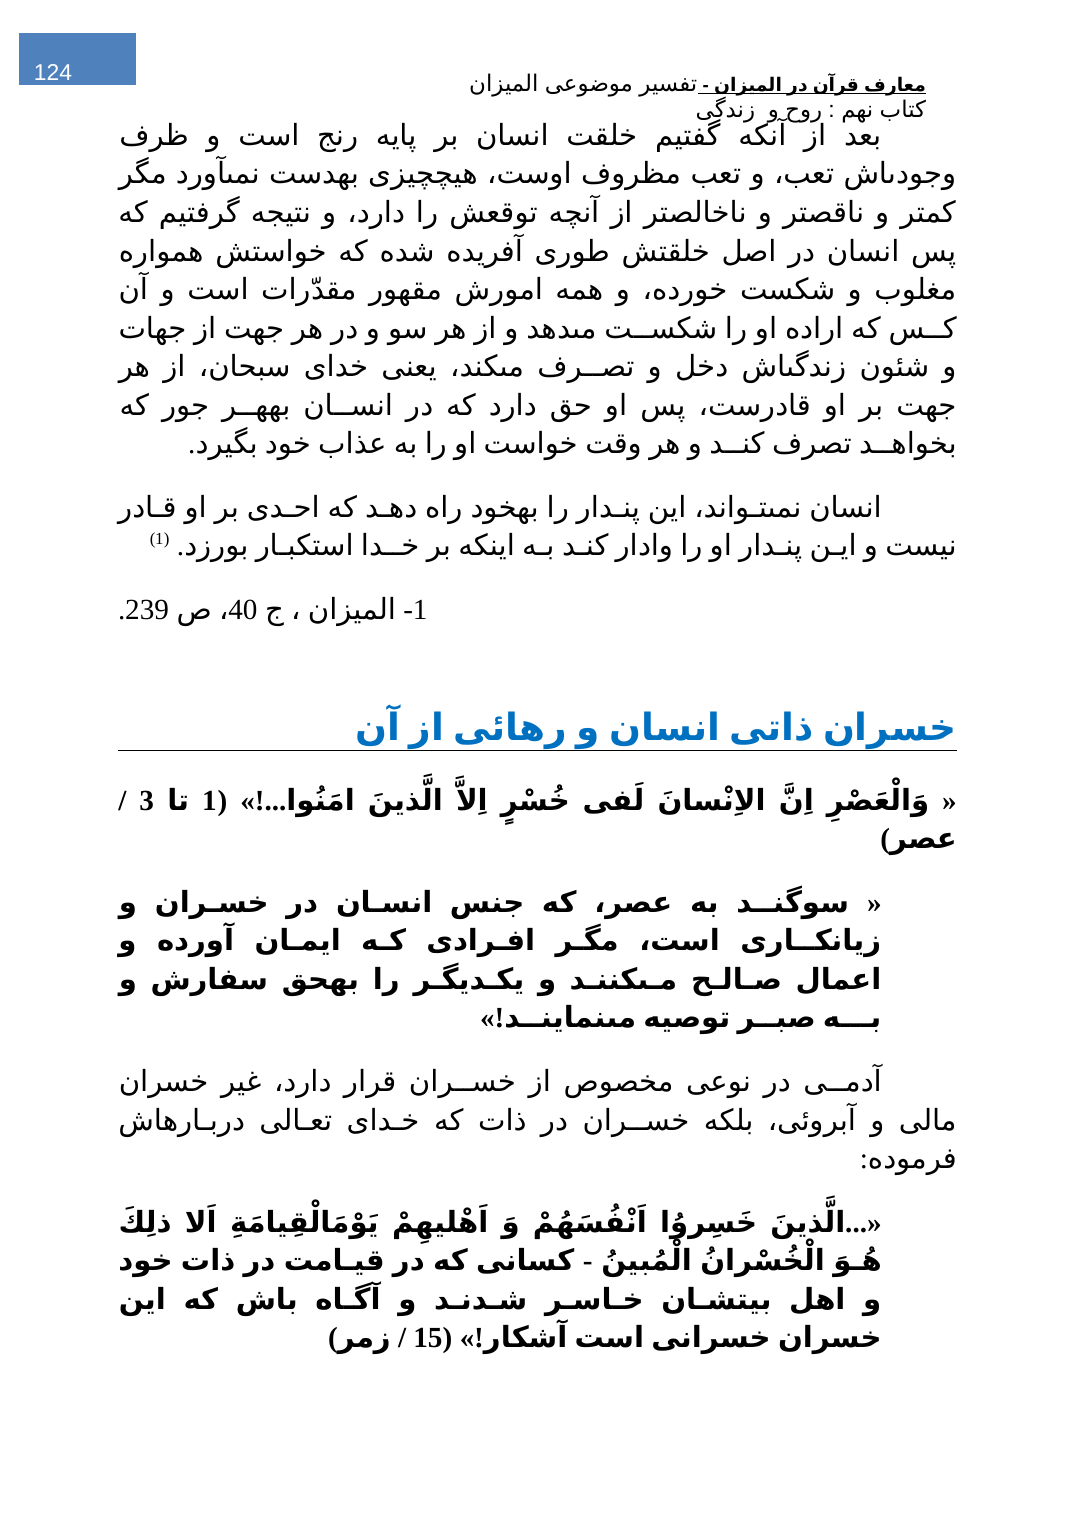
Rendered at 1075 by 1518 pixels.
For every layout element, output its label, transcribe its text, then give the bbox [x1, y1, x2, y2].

text « سوگنــد به عصر، كه جنس انسـان در خسـران و زيانكــارى است، مگـر افـرادى كـه ايمـان آورده و اعمال صـالـح مـى‏كننـد و يكـديگـر را به‏حق سفارش و بـــه صبــر توصيه مى‏نماينــد!» [118, 885, 882, 1034]
subtitle خسران ذاتى انسان و رهائى از آن [118, 705, 957, 750]
text «...الَّذينَ خَسِروُا اَنْفُسَهُمْ وَ اَهْليهِمْ يَوْمَ‏الْقِيامَةِ اَلا ذلِكَ هُـوَ الْخُسْرانُ الْمُبينُ - كسانى كه در قيـامت در ذات خود و اهل بيتشـان خـاسـر شـدنـد و آگـاه باش كه اين خسران خسرانى است آشكار!» (15 / زمر) [118, 1205, 882, 1354]
text 1- الميزان ، ج 40، ص 239. [118, 592, 957, 626]
text بعد از آن‏كه گفتيم خلقت انسان بر پايه رنج است و ظرف وجودى‏اش تعب، و تعب مظروف اوست، هيچ‏چيزى به‏دست نمى‏آورد مگر كمتر و ناقص‏تر و ناخالص‏تر از آن‏چه توقعش را دارد، و نتيجه گرفتيم كه پس انسان در اصل خلقتش طورى آفريده شده كه خواستش همواره مغلوب و شكست خورده، و همه امورش مقهور مقدّرات است و آن كــس كه اراده او را شكســت مى‏دهد و از هر سو و در هر جهت از جهات و شئون زندگى‏اش دخل و تصــرف مى‏كند، يعنى خداى سبحان، از هر جهت بر او قادرست، پس او حق دارد كه در انســان به‏هــر جور كه بخواهــد تصرف كنــد و هر وقت خواست او را به عذاب خود بگيرد. [118, 118, 957, 460]
text آدمــى در نوعى مخصوص از خســران قرار دارد، غير خسران مالى و آبروئى، بلكه خســران در ذات كه خـداى تعـالى دربـاره‏اش فرموده: [118, 1064, 957, 1175]
text « وَالْعَصْرِ اِنَّ الاِنْسانَ لَفى خُسْرٍ اِلاَّ الَّذينَ امَنُوا...!» (1 تا 3 / عصر) [118, 783, 957, 855]
text انسان نمى‏تـواند، اين پنـدار را به‏خود راه دهـد كه احـدى بر او قـادر نيست و ايـن پنـدار او را وادار كنـد بـه اين‏كه بر خــدا استكبـار بورزد. (1) [118, 490, 957, 562]
